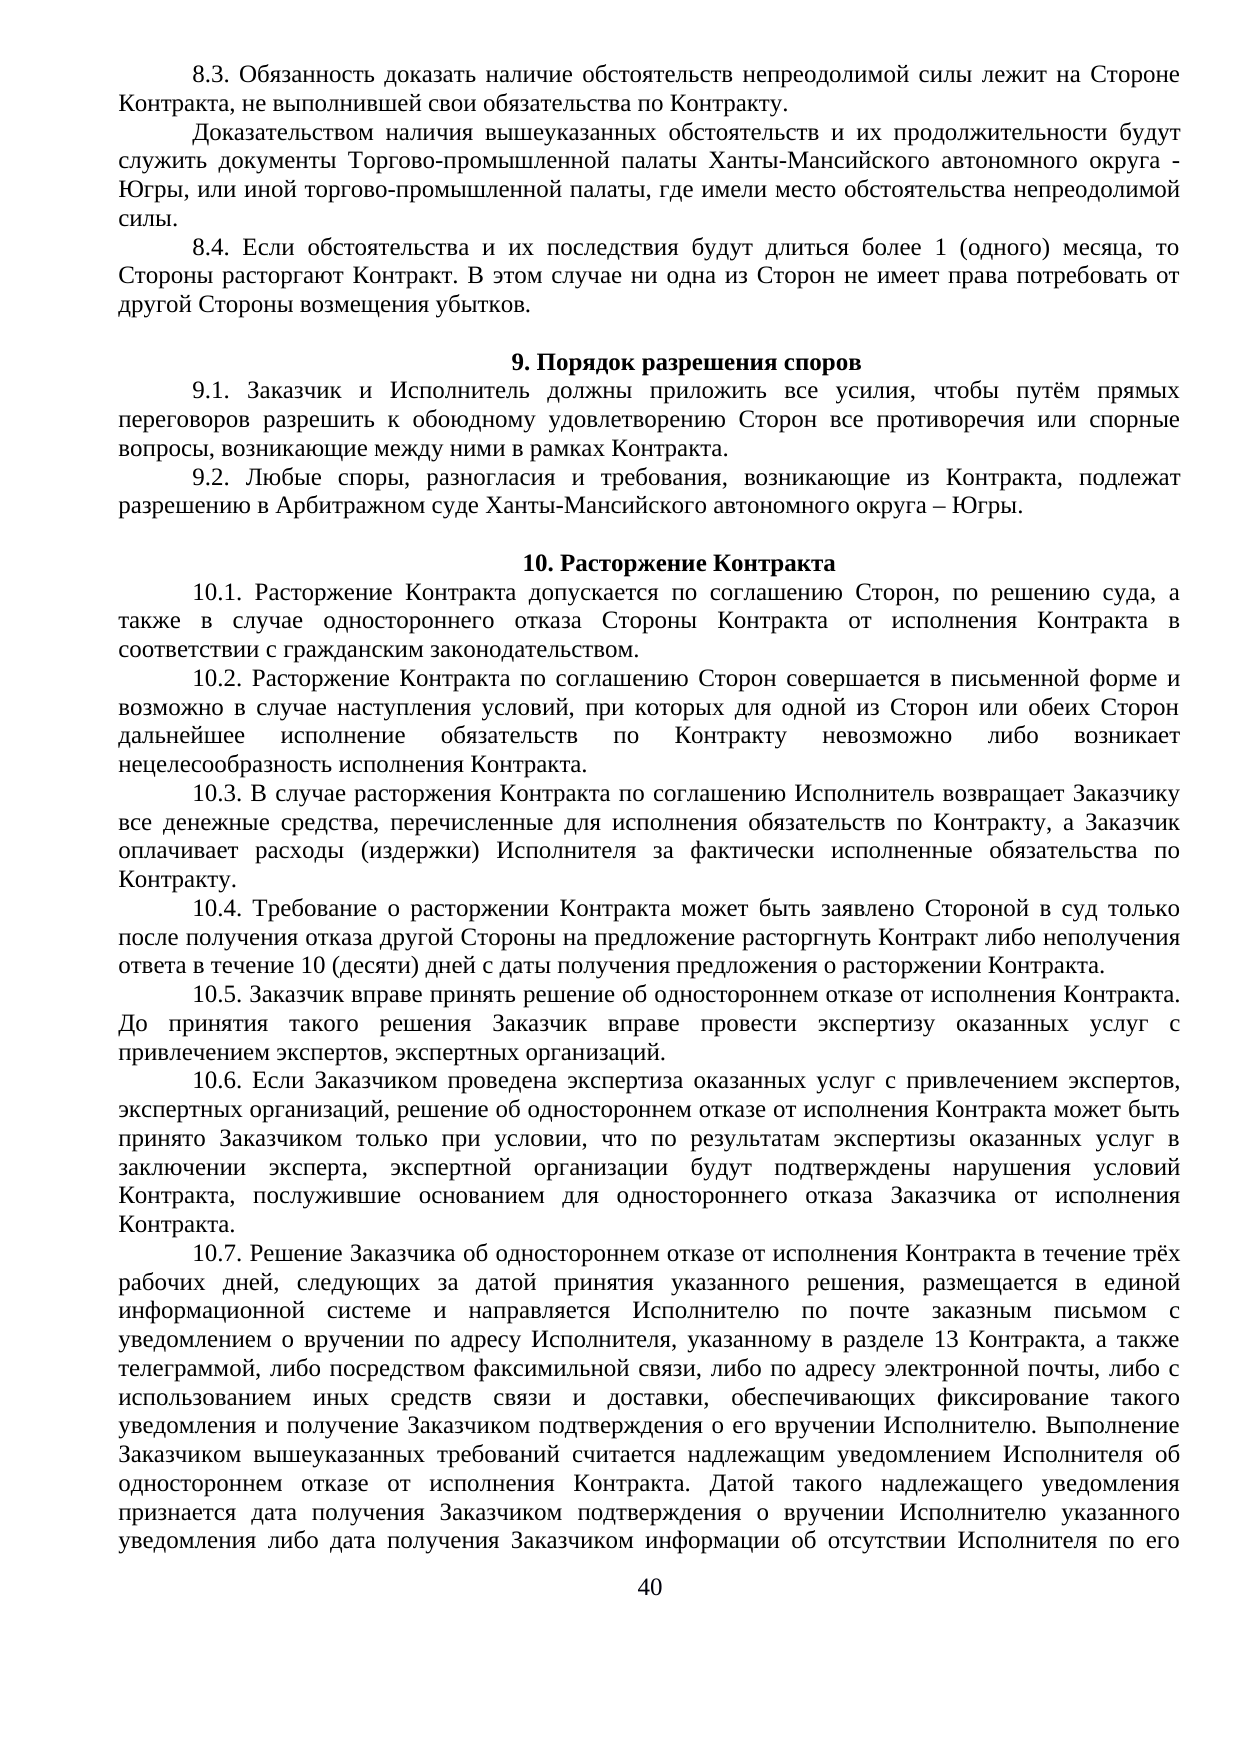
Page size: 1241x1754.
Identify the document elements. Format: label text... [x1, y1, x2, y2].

text 10.6. Если Заказчиком проведена экспертиза оказанных услуг с привлечением экспертов, экспертных организаций, решение об одностороннем отказе от исполнения Контракта может быть принято Заказчиком только при условии, что по результатам экспертизы оказанных услуг в заключении эксперта, экспертной организации будут подтверждены нарушения условий Контракта, послужившие основанием для одностороннего отказа Заказчика от исполнения Контракта. [118, 1065, 1181, 1238]
text 8.3. Обязанность доказать наличие обстоятельств непреодолимой силы лежит на Стороне Контракта, не выполнившей свои обязательства по Контракту. [118, 59, 1181, 117]
text 10.5. Заказчик вправе принять решение об одностороннем отказе от исполнения Контракта. До принятия такого решения Заказчик вправе провести экспертизу оказанных услуг с привлечением экспертов, экспертных организаций. [118, 979, 1181, 1065]
text Доказательством наличия вышеуказанных обстоятельств и их продолжительности будут служить документы Торгово-промышленной палаты Ханты-Мансийского автономного округа - Югры, или иной торгово-промышленной палаты, где имели место обстоятельства непреодолимой силы. [118, 117, 1181, 232]
text 9.1. Заказчик и Исполнитель должны приложить все усилия, чтобы путём прямых переговоров разрешить к обоюдному удовлетворению Сторон все противоречия или спорные вопросы, возникающие между ними в рамках Контракта. [118, 375, 1181, 462]
text 9. Порядок разрешения споров [118, 347, 1181, 375]
text 9.2. Любые споры, разногласия и требования, возникающие из Контракта, подлежат разрешению в Арбитражном суде Ханты-Мансийского автономного округа – Югры. [118, 462, 1181, 519]
text 10.4. Требование о расторжении Контракта может быть заявлено Стороной в суд только после получения отказа другой Стороны на предложение расторгнуть Контракт либо неполучения ответа в течение 10 (десяти) дней с даты получения предложения о расторжении Контракта. [118, 893, 1181, 979]
text 8.4. Если обстоятельства и их последствия будут длиться более 1 (одного) месяца, то Стороны расторгают Контракт. В этом случае ни одна из Сторон не имеет права потребовать от другой Стороны возмещения убытков. [118, 232, 1181, 318]
text 10.2. Расторжение Контракта по соглашению Сторон совершается в письменной форме и возможно в случае наступления условий, при которых для одной из Сторон или обеих Сторон дальнейшее исполнение обязательств по Контракту невозможно либо возникает нецелесообразность исполнения Контракта. [118, 663, 1181, 778]
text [118, 1238, 1181, 1554]
text 10.3. В случае расторжения Контракта по соглашению Исполнитель возвращает Заказчику все денежные средства, перечисленные для исполнения обязательств по Контракту, а Заказчик оплачивает расходы (издержки) Исполнителя за фактически исполненные обязательства по Контракту. [118, 778, 1181, 893]
text 10.1. Расторжение Контракта допускается по соглашению Сторон, по решению суда, а также в случае одностороннего отказа Стороны Контракта от исполнения Контракта в соответствии с гражданским законодательством. [118, 577, 1181, 663]
text 10. Расторжение Контракта [118, 548, 1181, 577]
